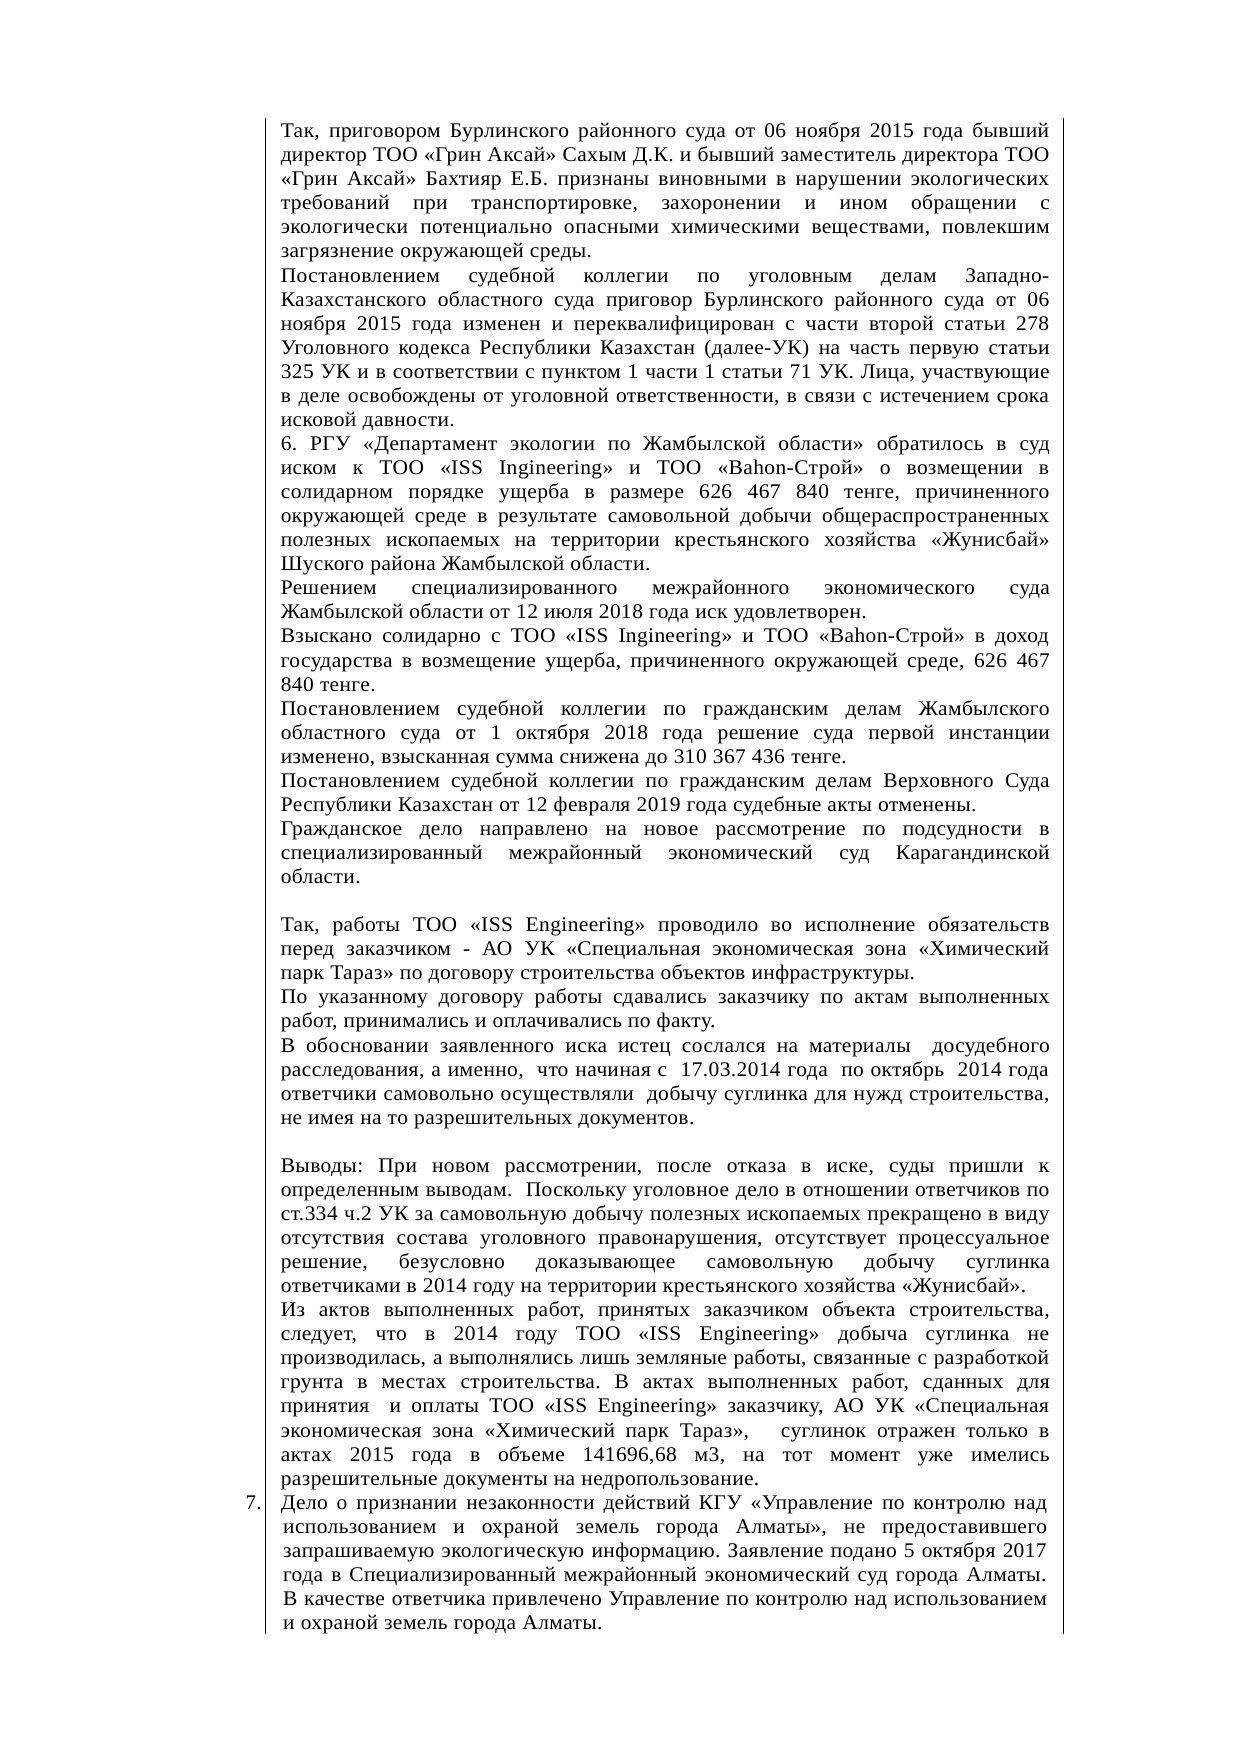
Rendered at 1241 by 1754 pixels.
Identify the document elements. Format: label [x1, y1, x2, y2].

table_cell [266, 118, 1063, 1634]
